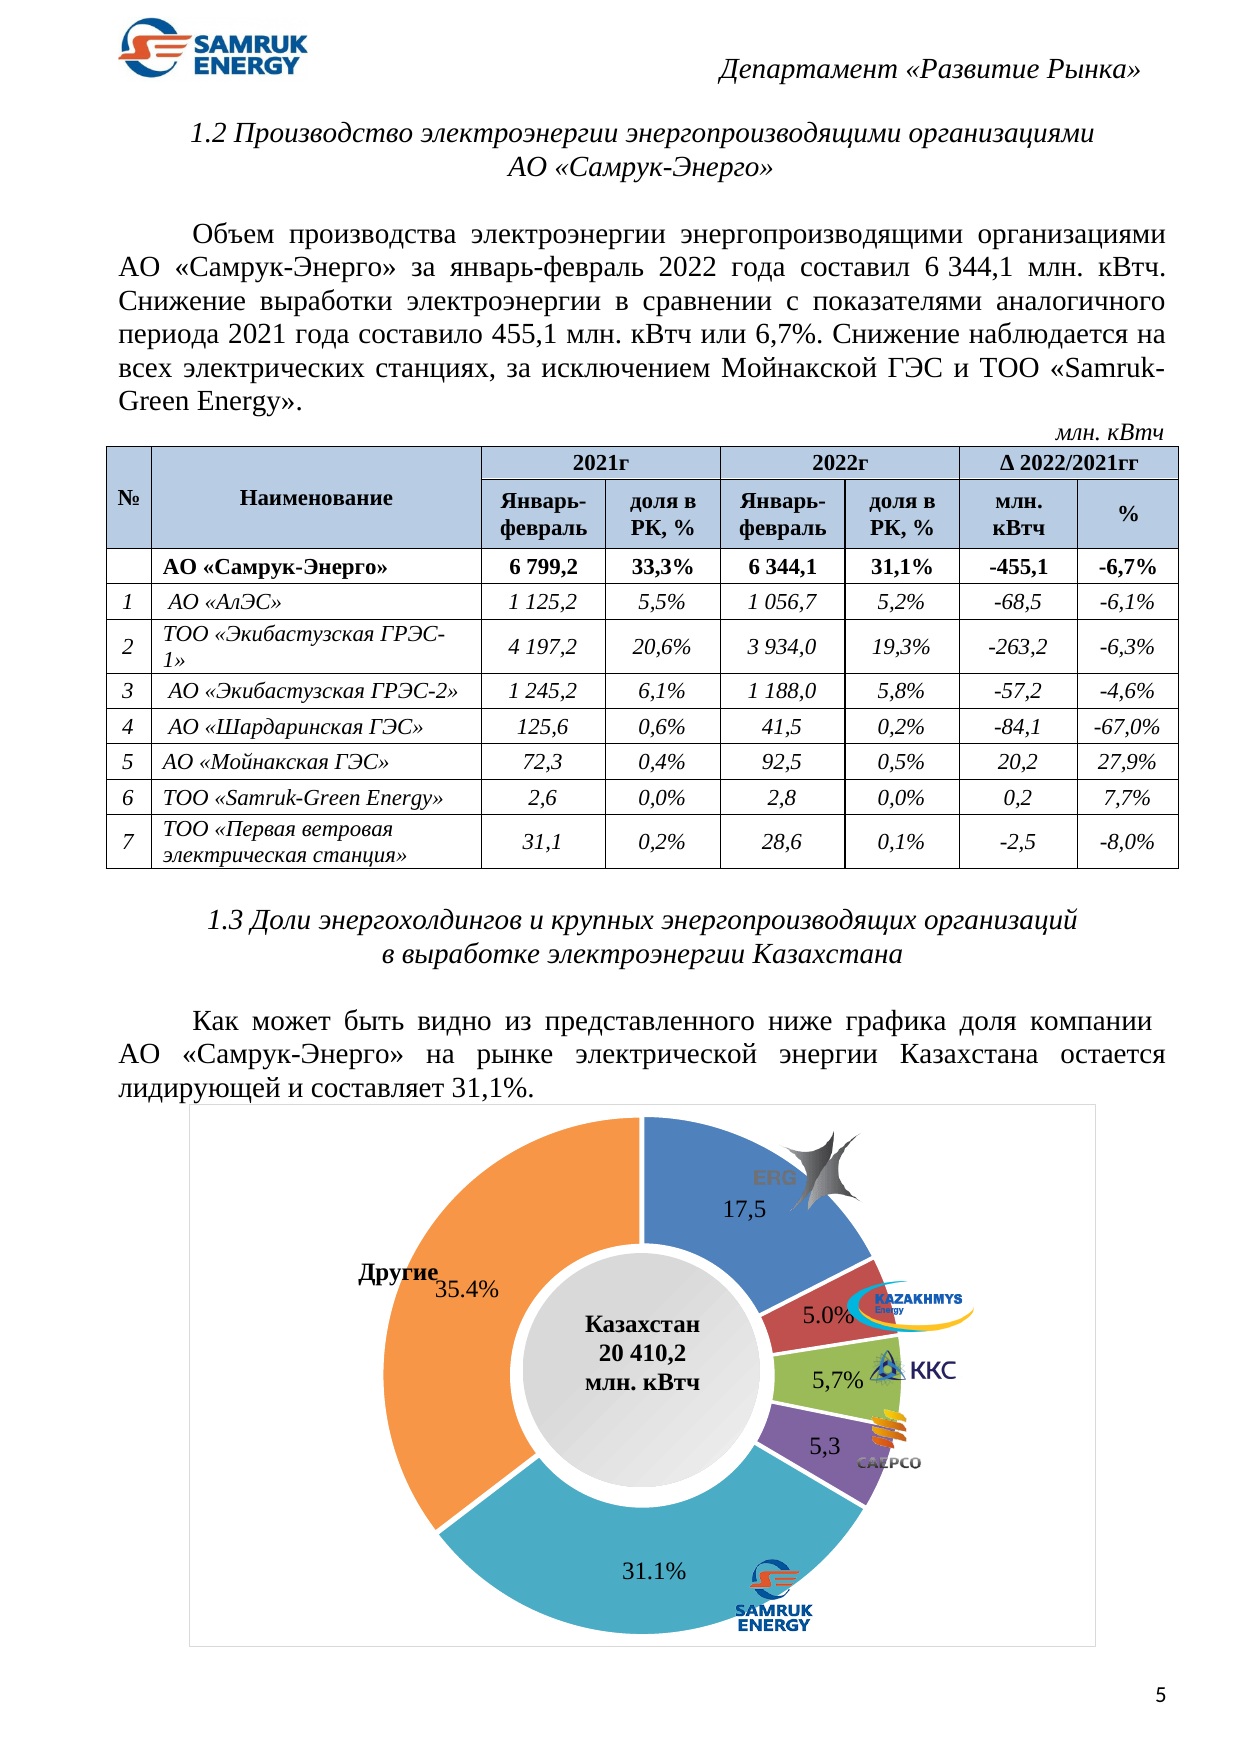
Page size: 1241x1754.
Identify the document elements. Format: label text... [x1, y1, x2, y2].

table_cell млн. кВтч [960, 480, 1077, 548]
table_cell 1 056,7 [721, 584, 844, 619]
table_cell -6,3% [1078, 620, 1178, 672]
table_cell 27,9% [1078, 744, 1178, 779]
table_cell 1 [107, 584, 151, 619]
table_cell доля в РК, % [846, 480, 959, 548]
table_cell 125,6 [482, 709, 605, 743]
table_cell АО «Самрук-Энерго» [152, 549, 481, 583]
table_cell 0,2% [846, 709, 959, 743]
table_cell 6 344,1 [721, 549, 844, 583]
picture [847, 1281, 974, 1332]
table_cell 2,6 [482, 780, 605, 814]
picture [751, 1125, 866, 1218]
table_cell -8,0% [1078, 815, 1178, 868]
table_cell 0,2% [606, 815, 720, 868]
list в выработке электроэнергии Казахстана [118, 936, 1167, 969]
table_cell ТОО «Первая ветровая электрическая станция» [152, 815, 481, 868]
table_cell 5,5% [606, 584, 720, 619]
table_cell АО «АлЭС» [152, 584, 481, 619]
table_cell -67,0% [1078, 709, 1178, 743]
subtitle 1.3 Доли энергохолдингов и крупных энергопроизводящих организаций [118, 902, 1167, 936]
table_cell [107, 549, 151, 583]
table_cell АО «Шардаринская ГЭС» [152, 709, 481, 743]
table_cell 92,5 [721, 744, 844, 779]
table_cell 0,5% [846, 744, 959, 779]
table_cell 0,1% [846, 815, 959, 868]
list Как может быть видно из представленного ниже графика доля компании АО «Самрук-Энерго» на рынке электрической энергии Казахстана остается лидирующей и составляет 31,1%. [118, 1003, 1167, 1104]
table_cell -263,2 [960, 620, 1077, 672]
table_cell 6 [107, 780, 151, 814]
table_cell 0,0% [846, 780, 959, 814]
table_cell 3 [107, 674, 151, 708]
table_cell -2,5 [960, 815, 1077, 868]
table_cell 6 799,2 [482, 549, 605, 583]
table_cell 4 197,2 [482, 620, 605, 672]
table_cell ТОО «Samruk-Green Energy» [152, 780, 481, 814]
table_cell 31,1% [846, 549, 959, 583]
table_cell 20,2 [960, 744, 1077, 779]
table_cell АО «Экибастузская ГРЭС-2» [152, 674, 481, 708]
table_header 2021г [482, 447, 720, 478]
table_cell 2 [107, 620, 151, 672]
table_header № [107, 447, 151, 548]
table_cell 7 [107, 815, 151, 868]
table_cell 1 188,0 [721, 674, 844, 708]
table_header Наименование [152, 447, 481, 548]
table_cell -6,7% [1078, 549, 1178, 583]
picture [869, 1350, 965, 1386]
picture [717, 1556, 826, 1633]
table_cell -68,5 [960, 584, 1077, 619]
table_cell 28,6 [721, 815, 844, 868]
table_cell 1 125,2 [482, 584, 605, 619]
table_cell -455,1 [960, 549, 1077, 583]
table_cell 5,2% [846, 584, 959, 619]
table_cell 6,1% [606, 674, 720, 708]
table_cell 3 934,0 [721, 620, 844, 672]
table_cell 31,1 [482, 815, 605, 868]
table_cell ТОО «Экибастузская ГРЭС-1» [152, 620, 481, 672]
table_cell АО «Мойнакская ГЭС» [152, 744, 481, 779]
table_cell 72,3 [482, 744, 605, 779]
list млн. кВтч [193, 417, 1167, 446]
table_cell Январь-февраль [482, 480, 605, 548]
table_cell 4 [107, 709, 151, 743]
table_cell 5,8% [846, 674, 959, 708]
table_cell -4,6% [1078, 674, 1178, 708]
table_cell -6,1% [1078, 584, 1178, 619]
table_cell 5 [107, 744, 151, 779]
picture [839, 1388, 939, 1488]
table_header 2022г [721, 447, 959, 478]
table_cell 2,8 [721, 780, 844, 814]
table_cell 1 245,2 [482, 674, 605, 708]
picture [118, 17, 308, 82]
table_cell -57,2 [960, 674, 1077, 708]
table_cell 20,6% [606, 620, 720, 672]
table_cell Январь-февраль [721, 480, 844, 548]
table_cell 7,7% [1078, 780, 1178, 814]
table_cell 0,0% [606, 780, 720, 814]
table_cell 33,3% [606, 549, 720, 583]
table_header Δ 2022/2021гг [960, 447, 1178, 478]
text Объем производства электроэнергии энергопроизводящими организациями АО «Самрук-Энерго» за январь-февраль 2022 года составил 6 344,1 млн. кВтч. Снижение выработки электроэнергии в сравнении с показателями аналогичного периода 2021 года составило 455,1 млн. кВтч или 6,7%. Снижение наблюдается на всех электрических станциях, за исключением Мойнакской ГЭС и ТОО «Samruk-Green Energy». [118, 216, 1167, 417]
table_cell доля в РК, % [606, 480, 720, 548]
table_cell 0,6% [606, 709, 720, 743]
table_cell 0,4% [606, 744, 720, 779]
table_cell 41,5 [721, 709, 844, 743]
table_cell -84,1 [960, 709, 1077, 743]
table_cell 19,3% [846, 620, 959, 672]
table_cell % [1078, 480, 1178, 548]
subtitle АО «Самрук-Энерго» [118, 149, 1167, 182]
subtitle 1.2 Производство электроэнергии энергопроизводящими организациями [118, 115, 1167, 149]
table_cell 0,2 [960, 780, 1077, 814]
